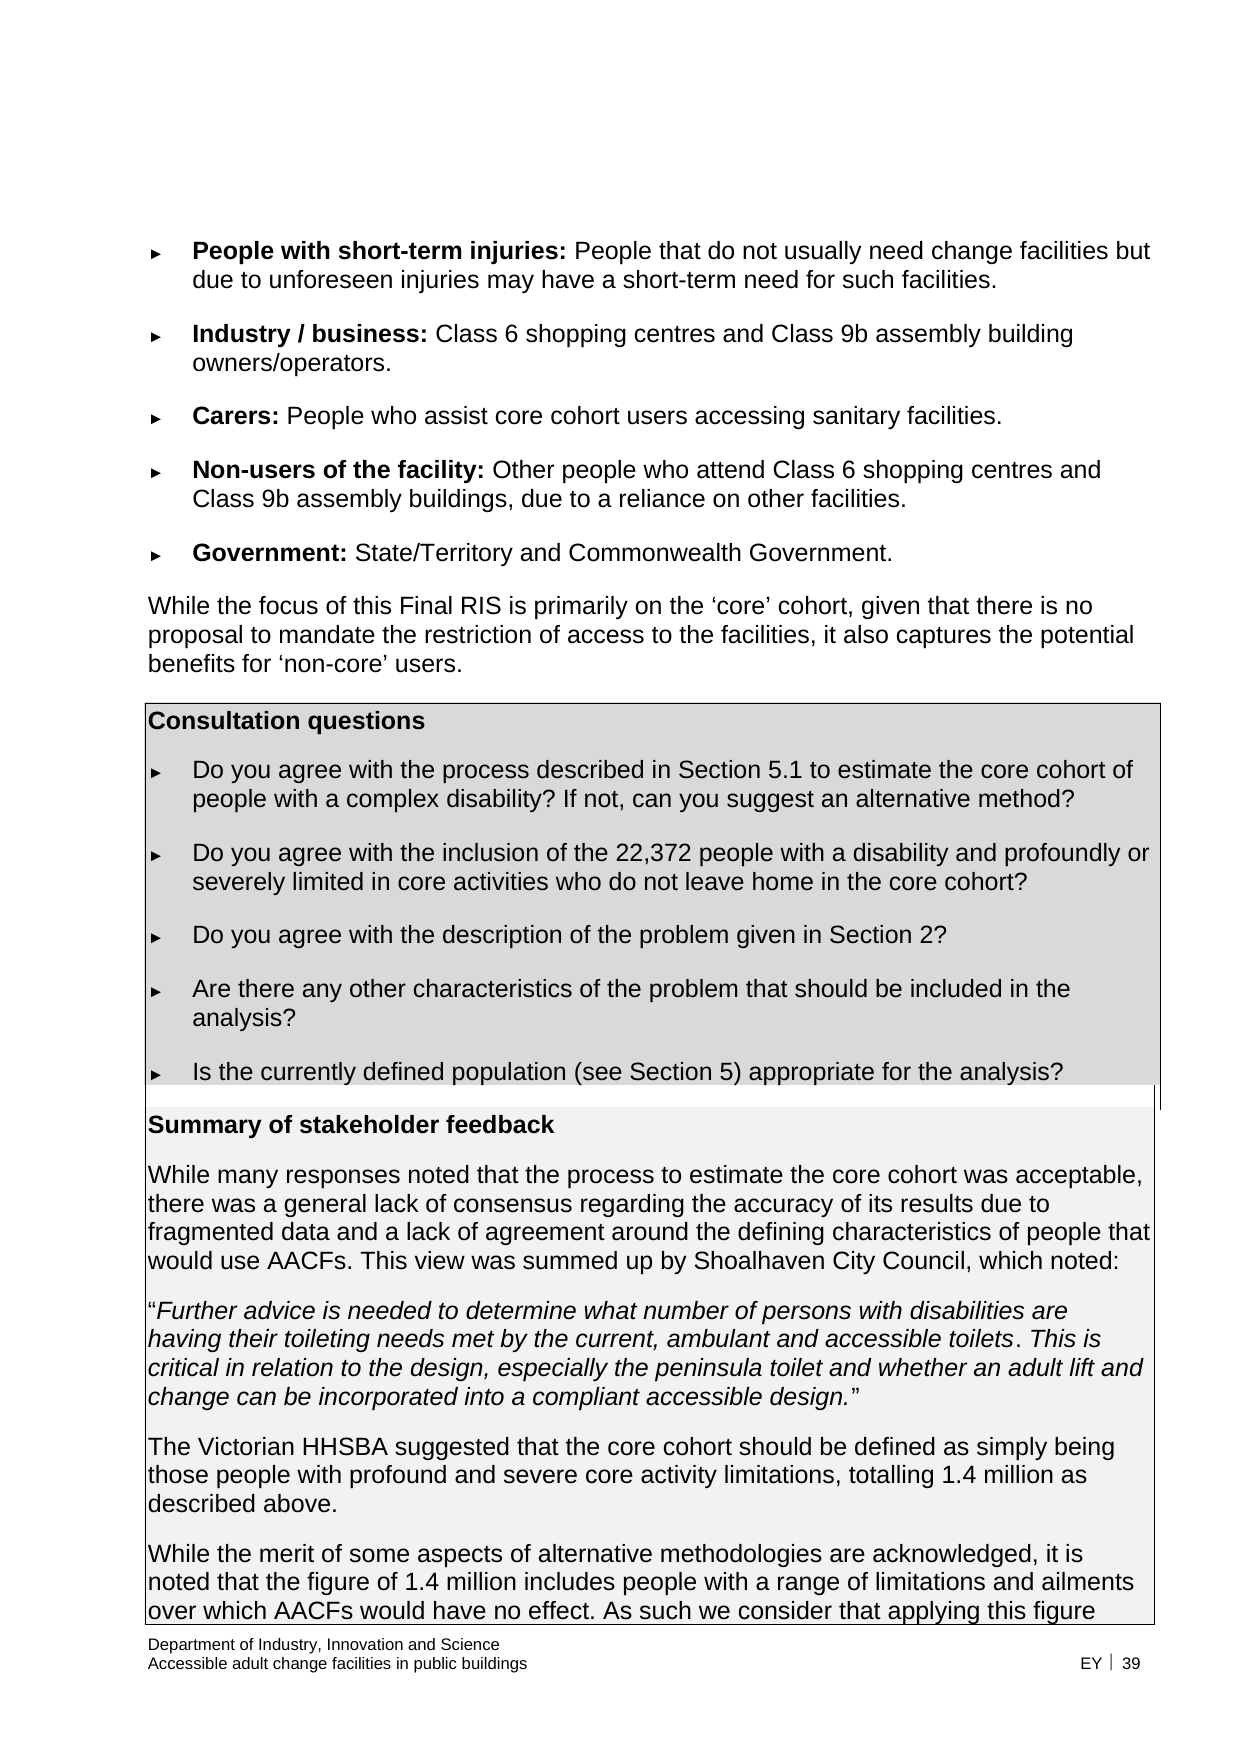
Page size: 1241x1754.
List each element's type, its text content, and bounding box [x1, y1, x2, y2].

text Do you agree with the inclusion of the 22,372 people with a disability and profoundly or severely limited in core activities who do not leave home in the core cohort? [146, 834, 1160, 895]
text Non-users of the facility: Other people who attend Class 6 shopping centres and Class 9b assembly buildings, due to a reliance on other facilities. [148, 455, 1152, 512]
text Carers: People who assist core cohort users accessing sanitary facilities. [148, 401, 1152, 430]
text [146, 1535, 1154, 1624]
text The Victorian HHSBA suggested that the core cohort should be defined as simply being those people with profound and severe core activity limitations, totalling 1.4 million as described above. [146, 1428, 1154, 1518]
text Industry / business: Class 6 shopping centres and Class 9b assembly building owners/operators. [148, 319, 1152, 376]
text “Further advice is needed to determine what number of persons with disabilities are having their toileting needs met by the current, ambulant and accessible toilets. This is critical in relation to the design, especially the peninsula toilet and whether an adult lift and change can be incorporated into a compliant accessible design.” [146, 1292, 1154, 1411]
text People with short-term injuries: People that do not usually need change facilities but due to unforeseen injuries may have a short-term need for such facilities. [148, 236, 1152, 294]
text While the focus of this Final RIS is primarily on the ‘core’ cohort, given that there is no proposal to mandate the restriction of access to the facilities, it also captures the potential benefits for ‘non-core’ users. [148, 591, 1152, 677]
text Do you agree with the description of the problem given in Section 2? [146, 917, 1160, 949]
text Summary of stakeholder feedback [146, 1107, 1154, 1139]
text Do you agree with the process described in Section 5.1 to estimate the core cohort of people with a complex disability? If not, can you suggest an alternative method? [146, 752, 1160, 813]
text Is the currently defined population (see Section 5) appropriate for the analysis? [146, 1053, 1160, 1085]
text Consultation questions [146, 704, 1160, 734]
text Are there any other characteristics of the problem that should be included in the analysis? [146, 971, 1160, 1031]
text While many responses noted that the process to estimate the core cohort was acceptable, there was a general lack of consensus regarding the accuracy of its results due to fragmented data and a lack of agreement around the defining characteristics of people that would use AACFs. This view was summed up by Shoalhaven City Council, which noted: [146, 1157, 1154, 1275]
text Government: State/Territory and Commonwealth Government. [148, 537, 1152, 566]
